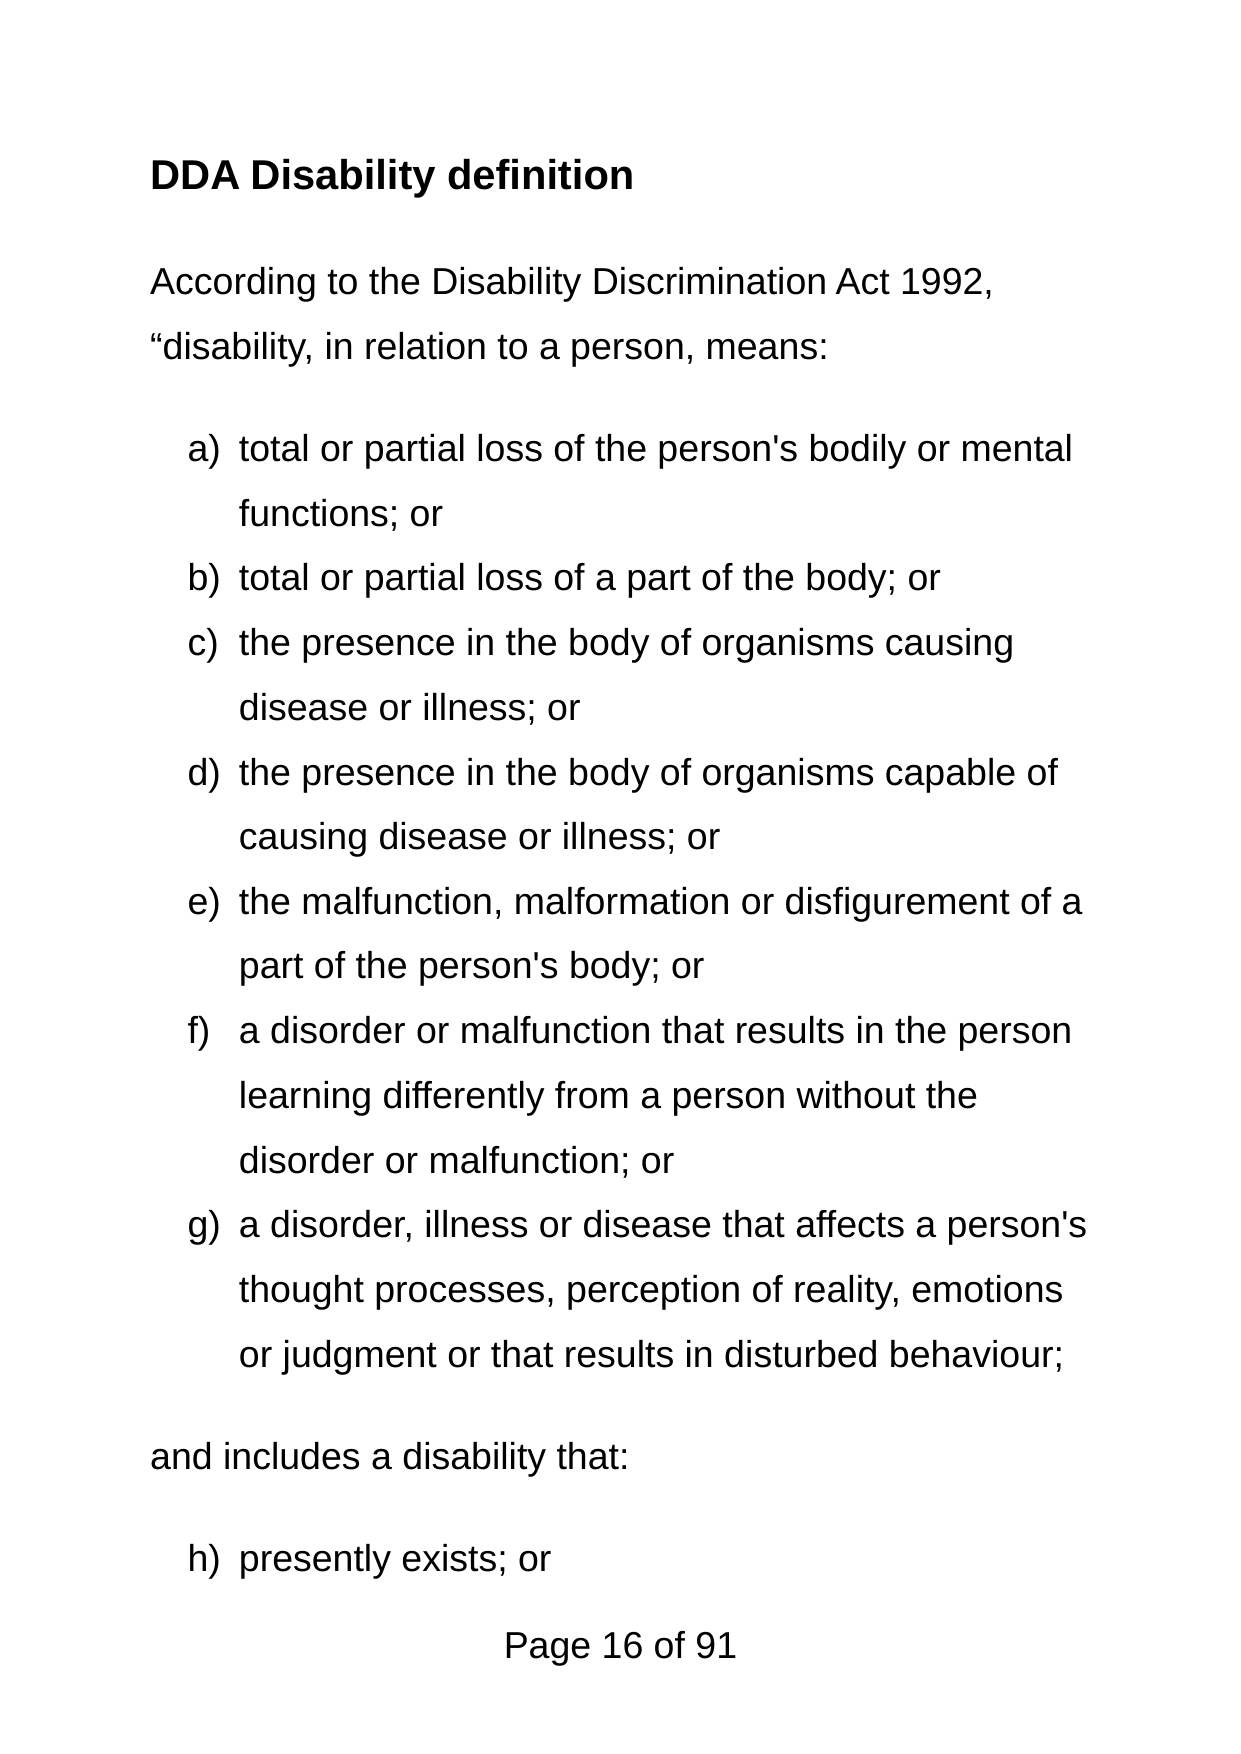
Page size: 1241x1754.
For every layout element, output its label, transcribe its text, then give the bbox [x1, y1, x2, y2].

list total or partial loss of the person's bodily or mental functions; or [187, 426, 1090, 534]
list the presence in the body of organisms causing disease or illness; or [187, 620, 1090, 728]
list total or partial loss of a part of the body; or [187, 556, 1090, 599]
text and includes a disability that: [150, 1434, 1090, 1477]
list a disorder, illness or disease that affects a person's thought processes, perception of reality, emotions or judgment or that results in disturbed behaviour; [187, 1202, 1090, 1375]
subtitle DDA Disability definition [150, 150, 1090, 198]
text According to the Disability Discrimination Act 1992, “disability, in relation to a person, means: [150, 259, 1090, 367]
list the presence in the body of organisms capable of causing disease or illness; or [187, 750, 1090, 857]
list a disorder or malfunction that results in the person learning differently from a person without the disorder or malfunction; or [187, 1008, 1090, 1181]
list the malfunction, malformation or disfigurement of a part of the person's body; or [187, 879, 1090, 987]
list presently exists; or [187, 1536, 1090, 1579]
